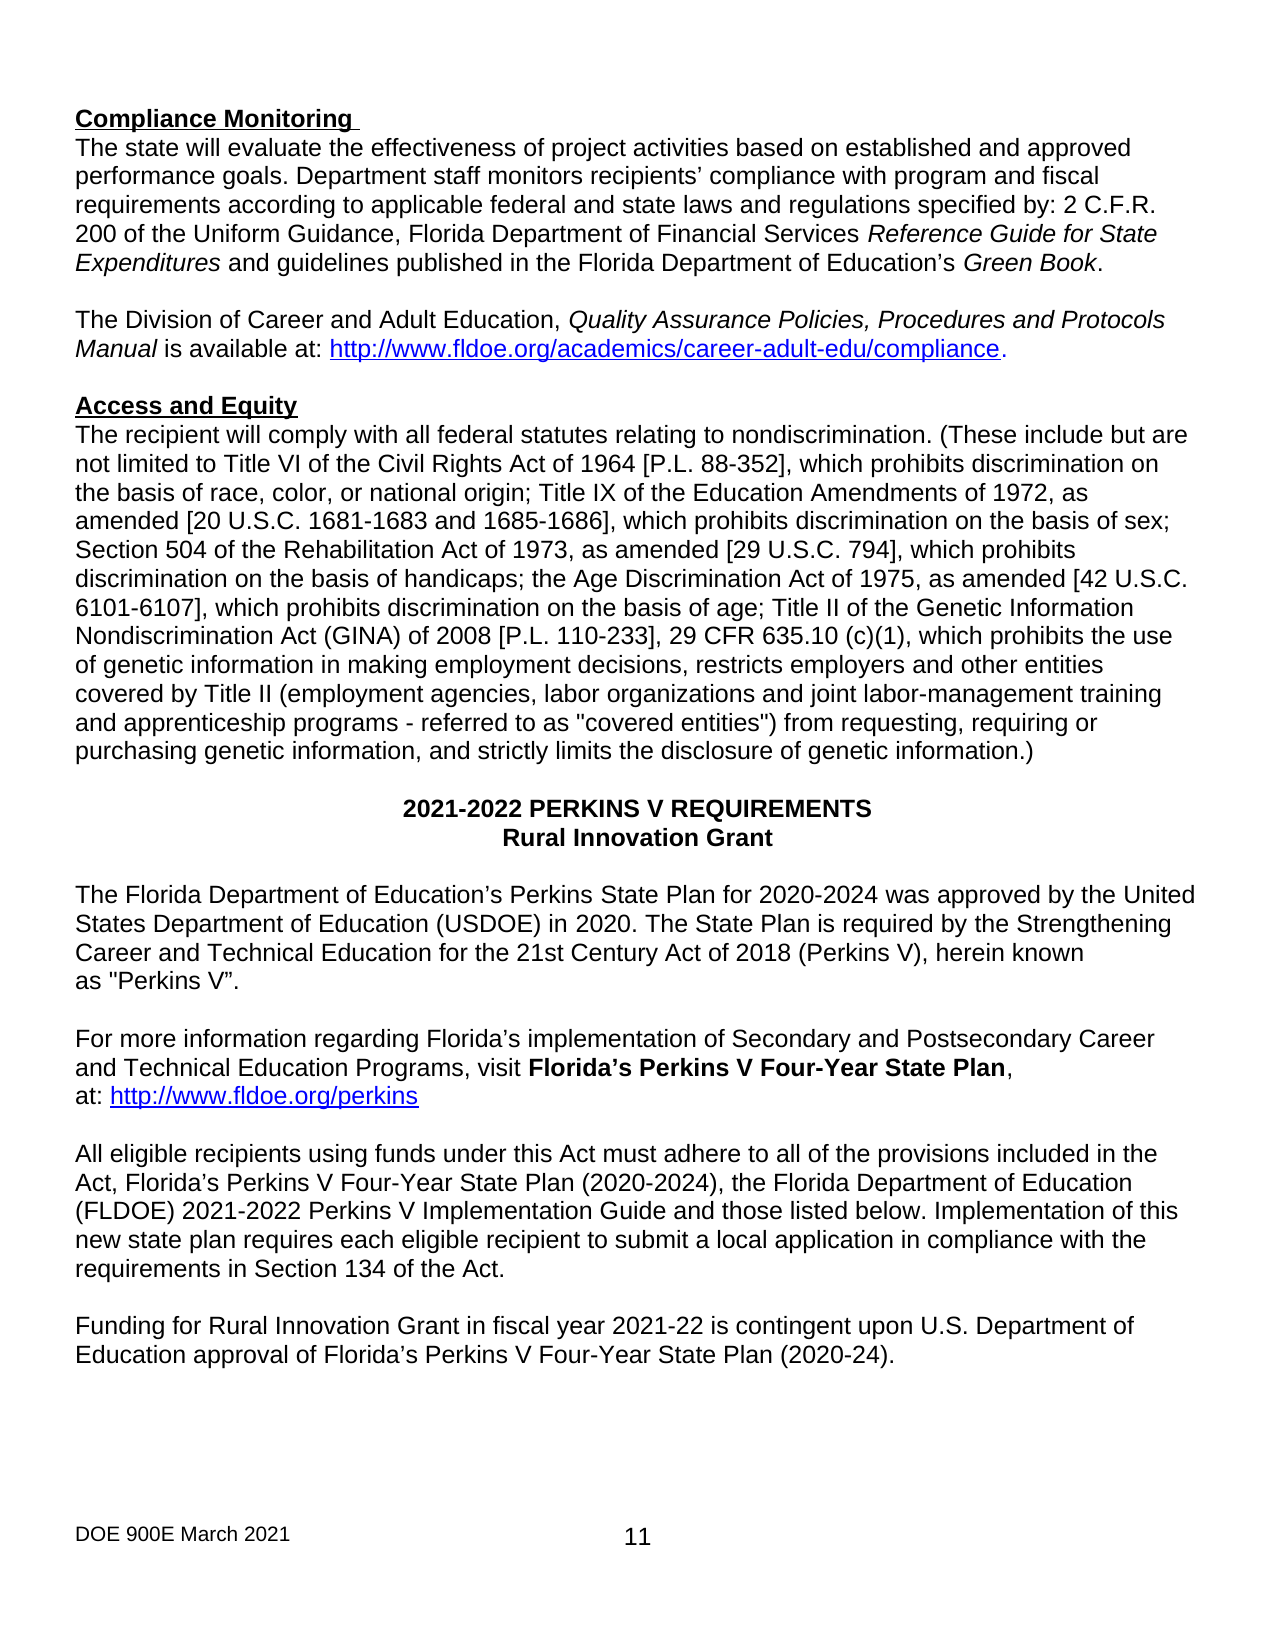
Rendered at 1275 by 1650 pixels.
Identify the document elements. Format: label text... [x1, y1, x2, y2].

text For more information regarding Florida’s implementation of Secondary and Postsecondary Career and Technical Education Programs, visit Florida’s Perkins V Four-Year State Plan, at: http://www.fldoe.org/perkins [75, 1024, 1200, 1110]
text Compliance Monitoring [75, 104, 1200, 132]
text 2021-2022 PERKINS V REQUIREMENTS [75, 794, 1200, 822]
text The recipient will comply with all federal statutes relating to nondiscrimination. (These include but are not limited to Title VI of the Civil Rights Act of 1964 [P.L. 88-352], which prohibits discrimination on the basis of race, color, or national origin; Title IX of the Education Amendments of 1972, as amended [20 U.S.C. 1681-1683 and 1685-1686], which prohibits discrimination on the basis of sex; Section 504 of the Rehabilitation Act of 1973, as amended [29 U.S.C. 794], which prohibits discrimination on the basis of handicaps; the Age Discrimination Act of 1975, as amended [42 U.S.C. 6101-6107], which prohibits discrimination on the basis of age; Title II of the Genetic Information Nondiscrimination Act (GINA) of 2008 [P.L. 110-233], 29 CFR 635.10 (c)(1), which prohibits the use of genetic information in making employment decisions, restricts employers and other entities covered by Title II (employment agencies, labor organizations and joint labor-management training and apprenticeship programs - referred to as "covered entities") from requesting, requiring or purchasing genetic information, and strictly limits the disclosure of genetic information.) [75, 420, 1200, 765]
text The Florida Department of Education’s Perkins State Plan for 2020-2024 was approved by the United States Department of Education (USDOE) in 2020. The State Plan is required by the Strengthening Career and Technical Education for the 21st Century Act of 2018 (Perkins V), herein known as "Perkins V”. [75, 880, 1200, 995]
text The Division of Career and Adult Education, Quality Assurance Policies, Procedures and Protocols Manual is available at: http://www.fldoe.org/academics/career-adult-edu/compliance. [75, 305, 1200, 362]
text Rural Innovation Grant [75, 822, 1200, 851]
text All eligible recipients using funds under this Act must adhere to all of the provisions included in the Act, Florida’s Perkins V Four-Year State Plan (2020-2024), the Florida Department of Education (FLDOE) 2021-2022 Perkins V Implementation Guide and those listed below. Implementation of this new state plan requires each eligible recipient to submit a local application in compliance with the requirements in Section 134 of the Act. [75, 1139, 1200, 1282]
text Funding for Rural Innovation Grant in fiscal year 2021-22 is contingent upon U.S. Department of Education approval of Florida’s Perkins V Four-Year State Plan (2020-24). [75, 1311, 1200, 1369]
text The state will evaluate the effectiveness of project activities based on established and approved performance goals. Department staff monitors recipients’ compliance with program and fiscal requirements according to applicable federal and state laws and regulations specified by: 2 C.F.R. 200 of the Uniform Guidance, Florida Department of Financial Services Reference Guide for State Expenditures and guidelines published in the Florida Department of Education’s Green Book. [75, 132, 1200, 276]
text Access and Equity [75, 391, 1200, 420]
